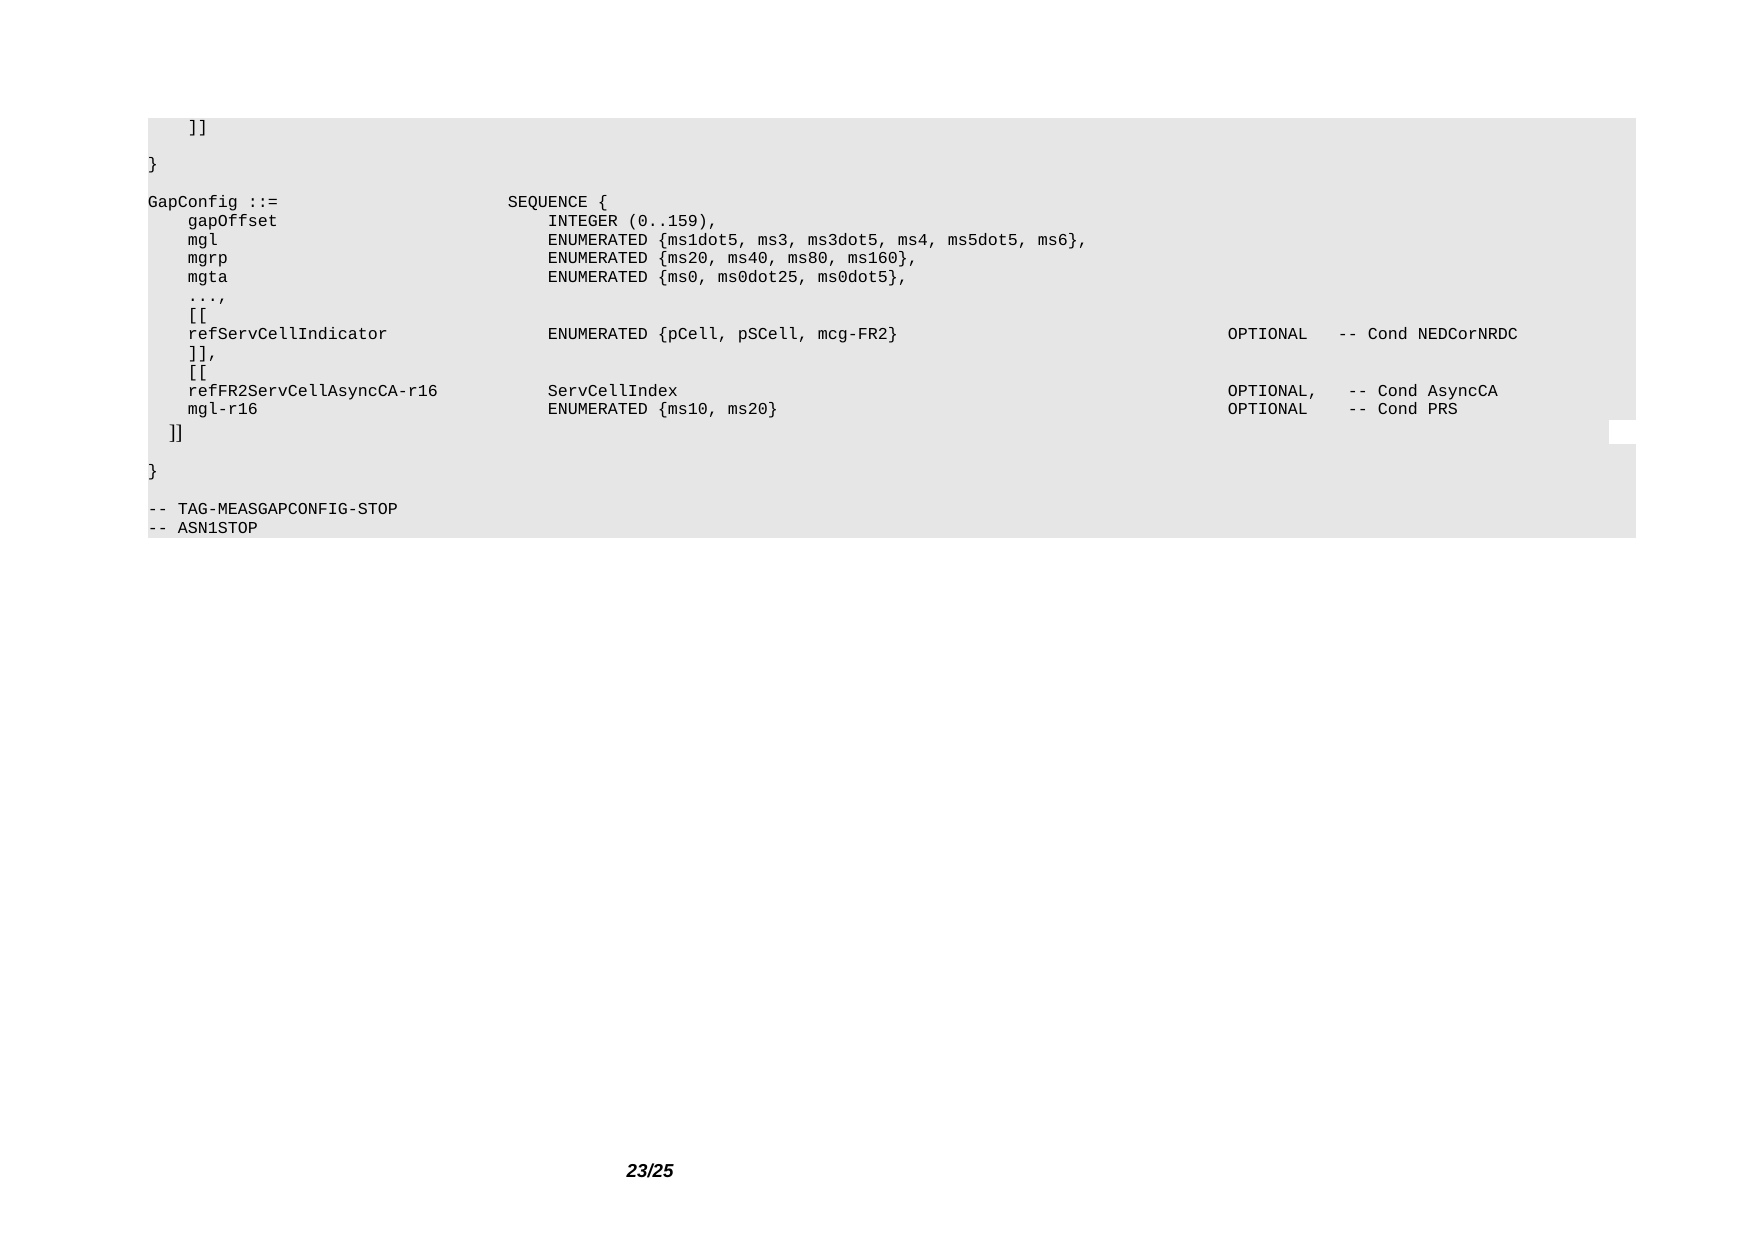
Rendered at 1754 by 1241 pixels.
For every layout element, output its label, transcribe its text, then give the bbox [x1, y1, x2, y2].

text [[ [148, 363, 1636, 382]
text mgl ENUMERATED {ms1dot5, ms3, ms3dot5, ms4, ms5dot5, ms6}, [148, 231, 1636, 250]
text -- TAG-MEASGAPCONFIG-STOP [148, 500, 1636, 519]
text refFR2ServCellAsyncCA-r16 ServCellIndex OPTIONAL, -- Cond AsyncCA [148, 382, 1636, 401]
text ]] [148, 420, 1609, 444]
text gapOffset INTEGER (0..159), [148, 212, 1636, 231]
text [[ [148, 307, 1636, 326]
text mgl-r16 ENUMERATED {ms10, ms20} OPTIONAL -- Cond PRS [148, 401, 1636, 420]
text ]] [148, 118, 1636, 137]
text refServCellIndicator ENUMERATED {pCell, pSCell, mcg-FR2} OPTIONAL -- Cond NEDCorNRDC [148, 326, 1636, 344]
text mgta ENUMERATED {ms0, ms0dot25, ms0dot5}, [148, 269, 1636, 288]
text ]], [148, 344, 1636, 363]
text ..., [148, 288, 1636, 307]
text } [148, 463, 1636, 482]
text -- ASN1STOP [148, 519, 1636, 538]
text mgrp ENUMERATED {ms20, ms40, ms80, ms160}, [148, 250, 1636, 269]
text GapConfig ::= SEQUENCE { [148, 193, 1636, 212]
text } [148, 156, 1636, 175]
